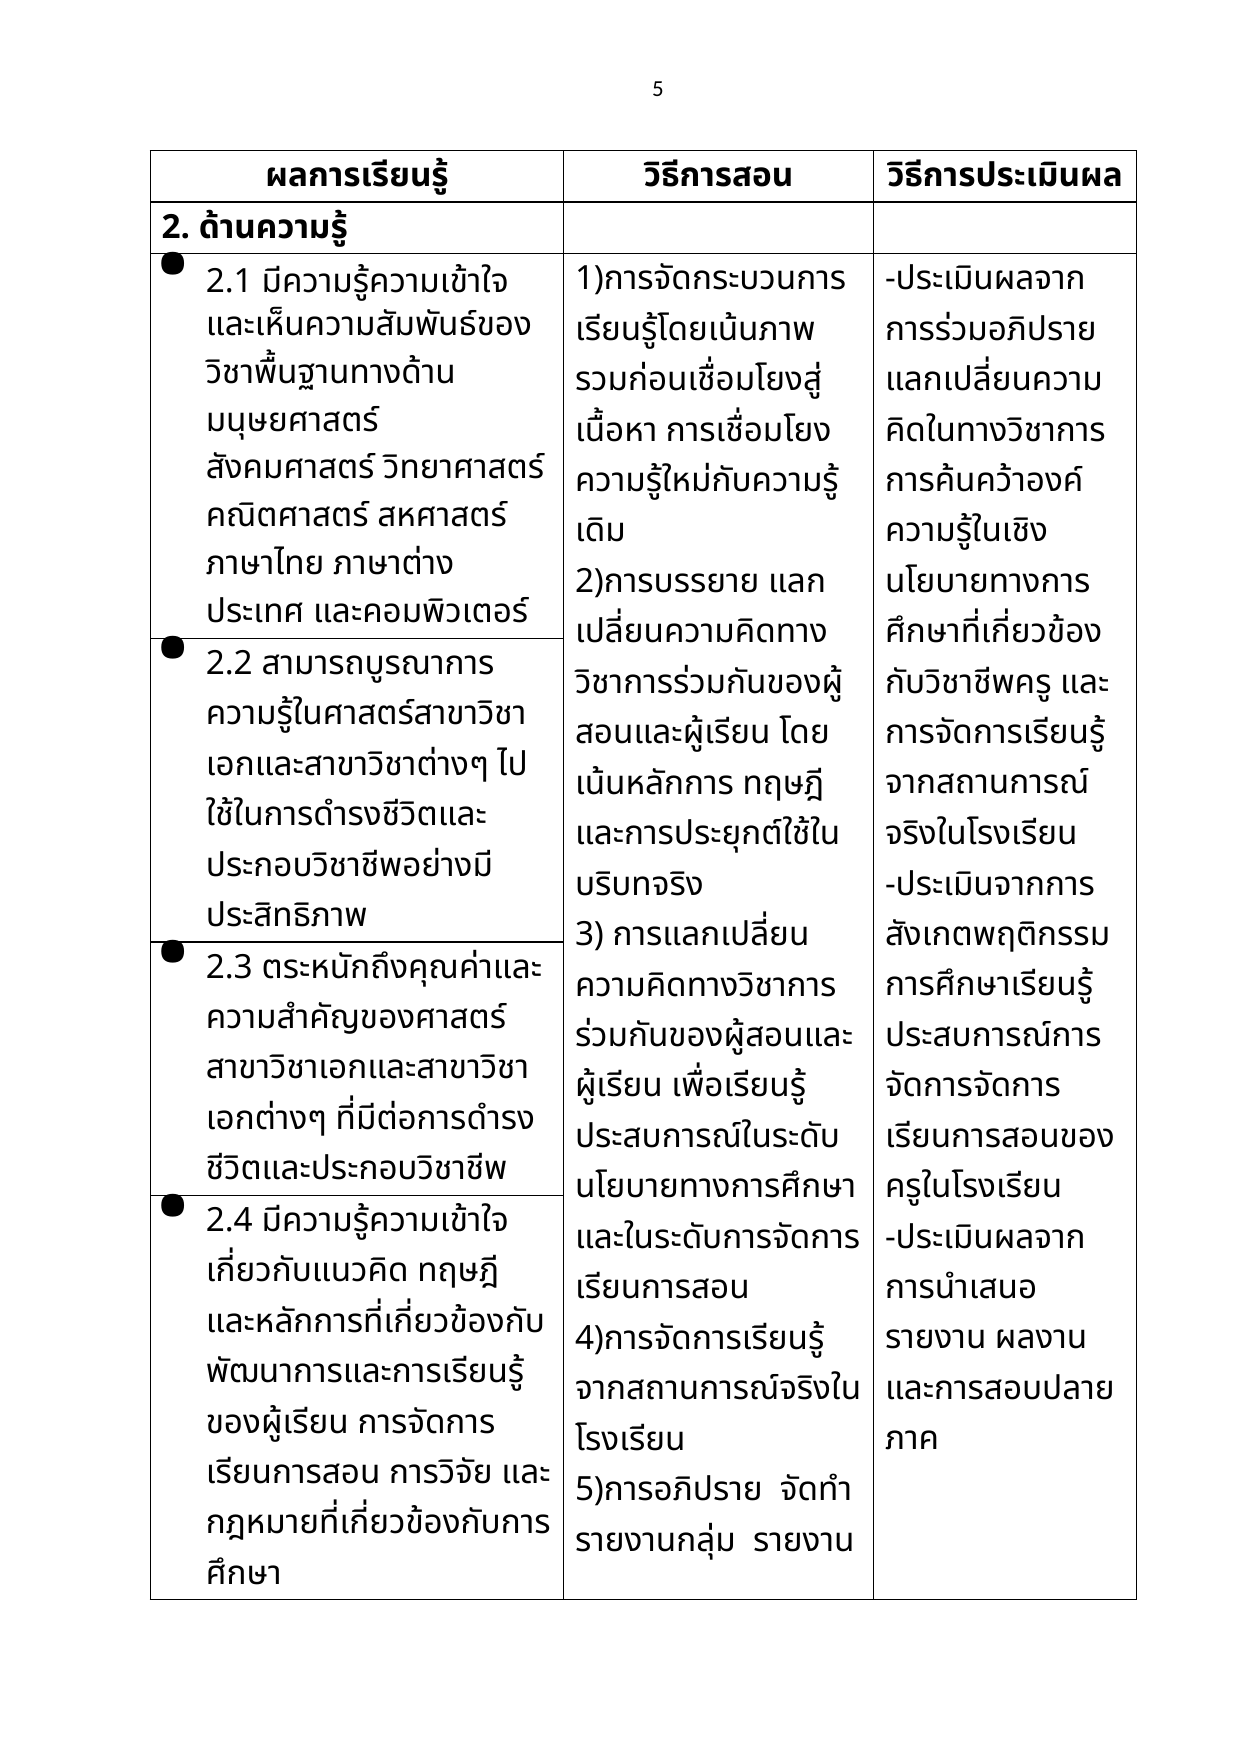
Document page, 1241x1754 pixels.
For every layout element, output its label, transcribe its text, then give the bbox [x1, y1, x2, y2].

table_cell [151, 254, 194, 638]
table_header วิธีการประเมินผล [874, 151, 1136, 201]
table_cell [564, 203, 873, 253]
table_cell -ประเมินผลจากการร่วมอภิปราย แลกเปลี่ยนความคิดในทางวิชาการ การค้นคว้าองค์ความรู้ในเชิงนโยบายทางการศึกษาที่เกี่ยวข้องกับวิชาชีพครู และการจัดการเรียนรู้จากสถานการณ์จริงในโรงเรียน -ประเมินจากการสังเกตพฤติกรรมการศึกษาเรียนรู้ประสบการณ์การจัดการจัดการเรียนการสอนของครูในโรงเรียน -ประเมินผลจากการนำเสนอรายงาน ผลงาน และการสอบปลายภาค [874, 254, 1136, 1599]
table_cell 2. ด้านความรู้ [151, 203, 563, 253]
table_header ผลการเรียนรู้ [151, 151, 563, 201]
table_cell 2.3 ตระหนักถึงคุณค่าและความสำคัญของศาสตร์สาขาวิชาเอกและสาขาวิชาเอกต่างๆ ที่มีต่อการดำรงชีวิตและประกอบวิชาชีพ [194, 943, 563, 1195]
table_cell [151, 943, 194, 1195]
table_cell 1)การจัดกระบวนการเรียนรู้โดยเน้นภาพรวมก่อนเชื่อมโยงสู่เนื้อหา การเชื่อมโยงความรู้ใหม่กับความรู้เดิม 2)การบรรยาย แลกเปลี่ยนความคิดทางวิชาการร่วมกันของผู้สอนและผู้เรียน โดยเน้นหลักการ ทฤษฎี และการประยุกต์ใช้ในบริบทจริง 3) การแลกเปลี่ยนความคิดทางวิชาการร่วมกันของผู้สอนและผู้เรียน เพื่อเรียนรู้ประสบการณ์ในระดับนโยบายทางการศึกษา และในระดับการจัดการเรียนการสอน 4)การจัดการเรียนรู้จากสถานการณ์จริงในโรงเรียน 5)การอภิปราย จัดทำรายงานกลุ่ม รายงานเฉพาะบุคคลโดยการค้นคว้าด้วยตนเอง การนำเสนอรายงานในชั้นเรียน รวมถึงวิพากษ์ แลกเปลี่ยนความคิดทางวิชาการร่วมกับผู้สอนโดยอาศัยแนวคิดและกระบวนการวิจัยเป็นฐานในแบบแผนของการสัมมนา [564, 254, 873, 1599]
table_header วิธีการสอน [564, 151, 873, 201]
table_cell 2.1 มีความรู้ความเข้าใจและเห็นความสัมพันธ์ของวิชาพื้นฐานทางด้านมนุษยศาสตร์ สังคมศาสตร์ วิทยาศาสตร์ คณิตศาสตร์ สหศาสตร์ ภาษาไทย ภาษาต่างประเทศ และคอมพิวเตอร์ [194, 254, 563, 638]
table_cell [151, 1196, 194, 1599]
table_cell 2.4 มีความรู้ความเข้าใจเกี่ยวกับแนวคิด ทฤษฎี และหลักการที่เกี่ยวข้องกับพัฒนาการและการเรียนรู้ของผู้เรียน การจัดการเรียนการสอน การวิจัย และกฎหมายที่เกี่ยวข้องกับการศึกษา [194, 1196, 563, 1599]
table_cell 2.2 สามารถบูรณาการความรู้ในศาสตร์สาขาวิชาเอกและสาขาวิชาต่างๆ ไปใช้ในการดำรงชีวิตและประกอบวิชาชีพอย่างมีประสิทธิภาพ [194, 639, 563, 941]
table_cell [874, 203, 1136, 253]
table_cell [151, 639, 194, 941]
